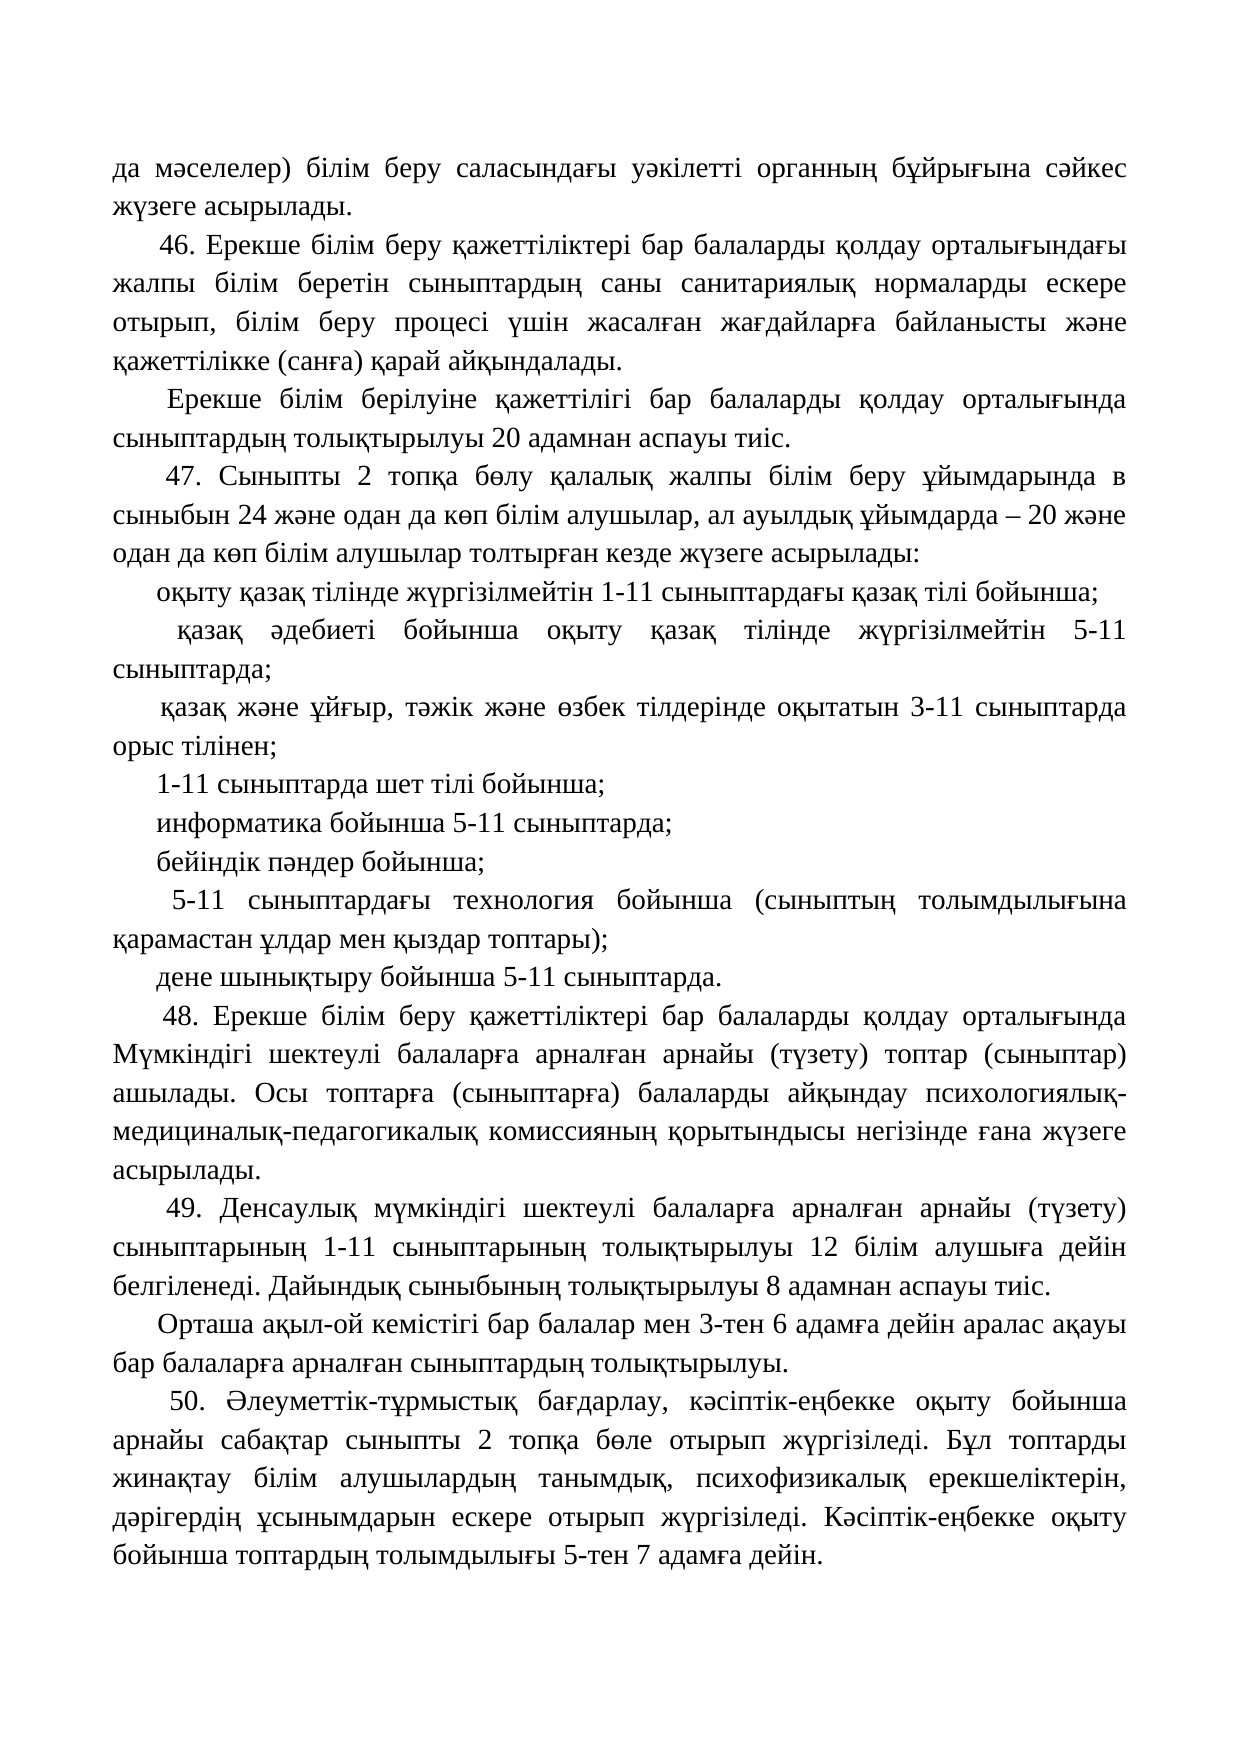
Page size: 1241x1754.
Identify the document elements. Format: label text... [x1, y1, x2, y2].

text бейіндік пәндер бойынша; [112, 844, 1128, 877]
text информатика бойынша 5-11 сыныптарда; [112, 805, 1128, 839]
text 1-11 сыныптарда шет тілі бойынша; [112, 767, 1128, 800]
text қазақ әдебиеті бойынша оқыту қазақ тілінде жүргізілмейтін 5-11 сыныптарда; [112, 612, 1128, 684]
text дене шынықтыру бойынша 5-11 сыныптарда. [112, 959, 1128, 993]
text Ерекше білім берілуіне қажеттілігі бар балаларды қолдау орталығында сыныптардың толықтырылуы 20 адамнан аспауы тиіс. [112, 381, 1128, 453]
text оқыту қазақ тілінде жүргізілмейтін 1-11 сыныптардағы қазақ тілі бойынша; [112, 574, 1128, 607]
text 46. Ерекше білім беру қажеттіліктері бар балаларды қолдау орталығындағы жалпы білім беретін сыныптардың саны санитариялық нормаларды ескере отырып, білім беру процесі үшін жасалған жағдайларға байланысты және қажеттілікке (санға) қарай айқындалады. [112, 227, 1128, 376]
text Орташа ақыл-ой кемістігі бар балалар мен 3-тен 6 адамға дейін аралас ақауы бар балаларға арналған сыныптардың толықтырылуы. [112, 1306, 1128, 1378]
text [112, 150, 1128, 222]
text 48. Ерекше білім беру қажеттіліктері бар балаларды қолдау орталығында Мүмкіндігі шектеулі балаларға арналған арнайы (түзету) топтар (сыныптар) ашылады. Осы топтарға (сыныптарға) балаларды айқындау психологиялық-медициналық-педагогикалық комиссияның қорытындысы негізінде ғана жүзеге асырылады. [112, 998, 1128, 1186]
text 47. Сыныпты 2 топқа бөлу қалалық жалпы білім беру ұйымдарында в сыныбын 24 және одан да көп білім алушылар, ал ауылдық ұйымдарда – 20 және одан да көп білім алушылар толтырған кезде жүзеге асырылады: [112, 458, 1128, 569]
text 49. Денсаулық мүмкіндігі шектеулі балаларға арналған арнайы (түзету) сыныптарының 1-11 сыныптарының толықтырылуы 12 білім алушыға дейін белгіленеді. Дайындық сыныбының толықтырылуы 8 адамнан аспауы тиіс. [112, 1191, 1128, 1301]
text 5-11 сыныптардағы технология бойынша (сыныптың толымдылығына қарамастан ұлдар мен қыздар топтары); [112, 882, 1128, 954]
text 50. Әлеуметтік-тұрмыстық бағдарлау, кәсіптік-еңбекке оқыту бойынша арнайы сабақтар сыныпты 2 топқа бөле отырып жүргізіледі. Бұл топтарды жинақтау білім алушылардың танымдық, психофизикалық ерекшеліктерін, дәрігердің ұсынымдарын ескере отырып жүргізіледі. Кәсіптік-еңбекке оқыту бойынша топтардың толымдылығы 5-тен 7 адамға дейін. [112, 1383, 1128, 1571]
text қазақ және ұйғыр, тәжік және өзбек тілдерінде оқытатын 3-11 сыныптарда орыс тілінен; [112, 689, 1128, 762]
